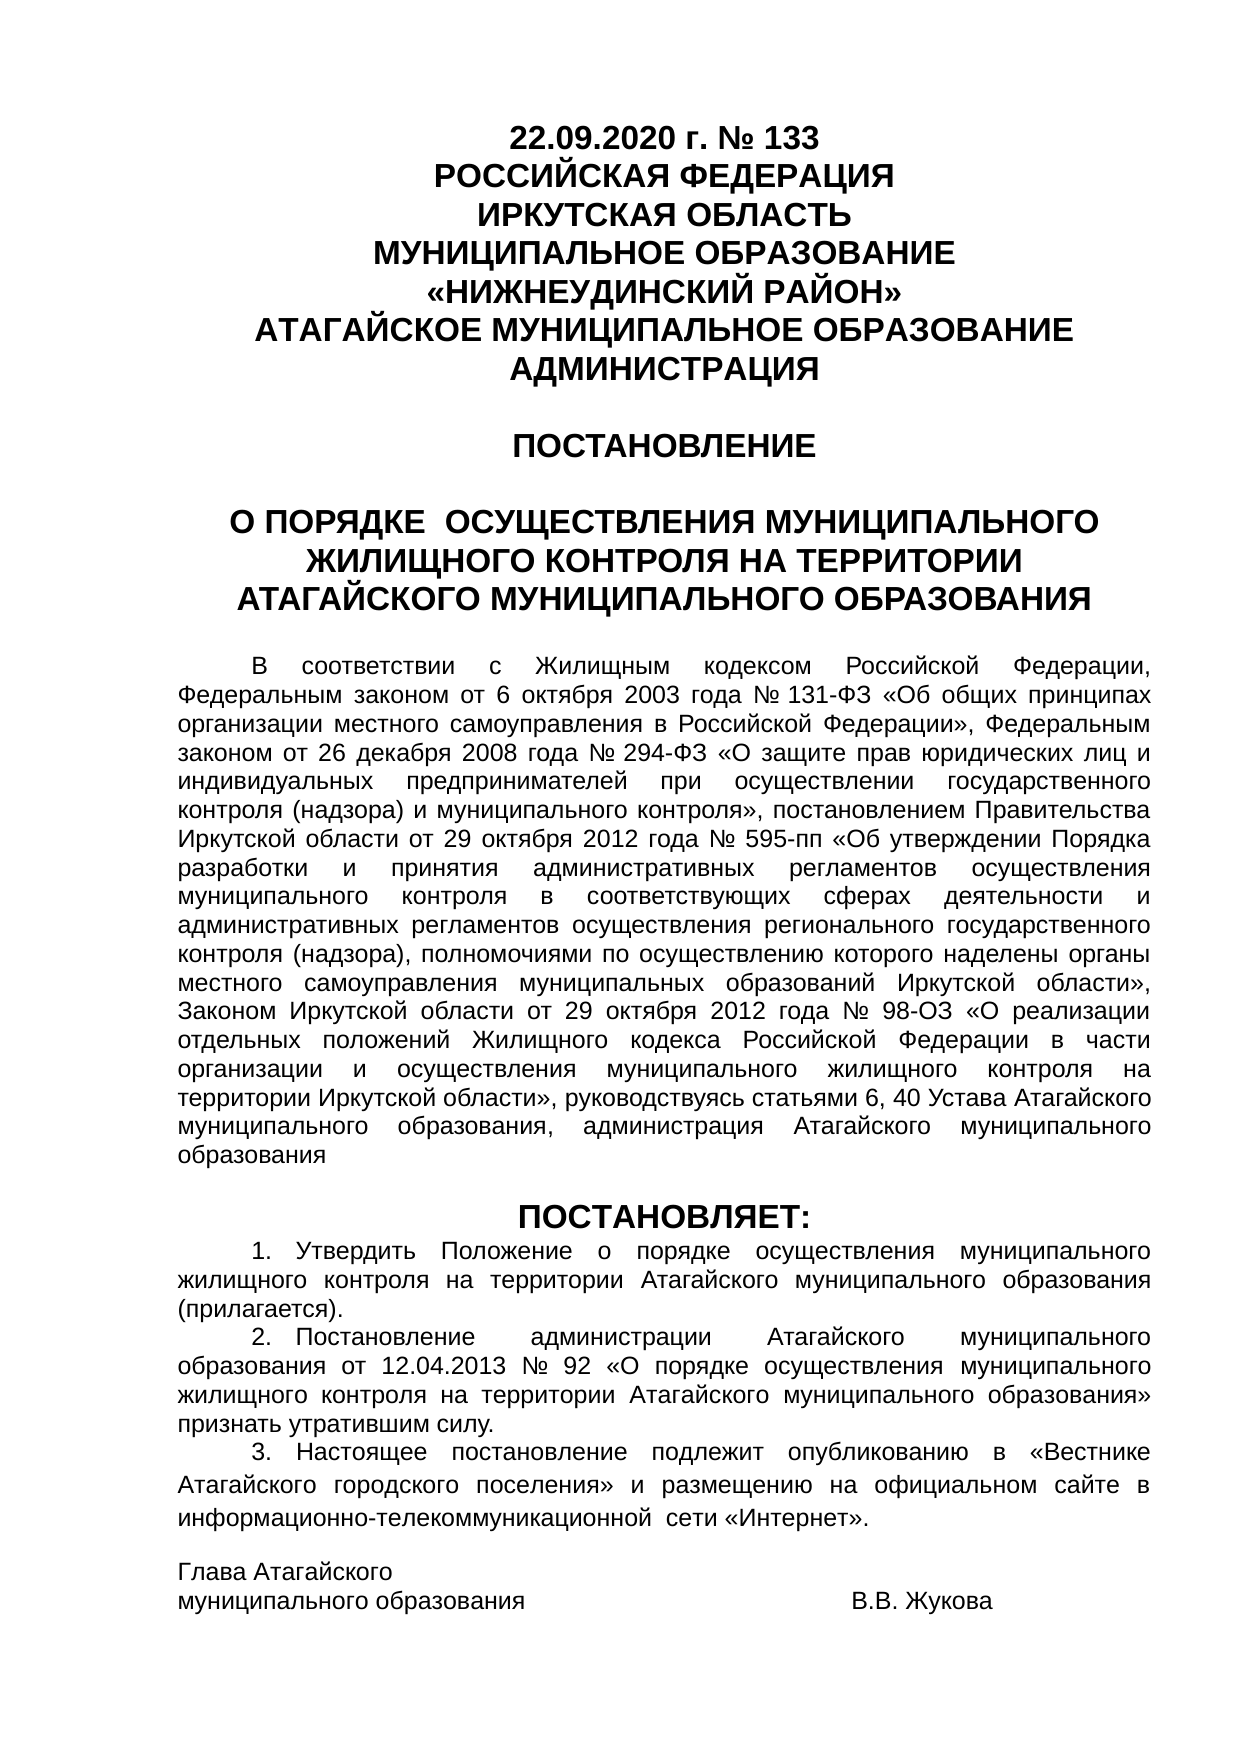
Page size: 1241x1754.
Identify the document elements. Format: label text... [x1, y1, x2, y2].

text 3. Настоящее постановление подлежит опубликованию в «Вестнике Атагайского городского поселения» и размещению на официальном сайте в информационно-телекоммуникационной сети «Интернет». [177, 1437, 1152, 1532]
text В соответствии с Жилищным кодексом Российской Федерации, Федеральным законом от 6 октября 2003 года № 131-ФЗ «Об общих принципах организации местного самоуправления в Российской Федерации», Федеральным законом от 26 декабря 2008 года № 294-ФЗ «О защите прав юридических лиц и индивидуальных предпринимателей при осуществлении государственного контроля (надзора) и муниципального контроля», постановлением Правительства Иркутской области от 29 октября 2012 года № 595-пп «Об утверждении Порядка разработки и принятия административных регламентов осуществления муниципального контроля в соответствующих сферах деятельности и административных регламентов осуществления регионального государственного контроля (надзора), полномочиями по осуществлению которого наделены органы местного самоуправления муниципальных образований Иркутской области», Законом Иркутской области от 29 октября 2012 года № 98-ОЗ «О реализации отдельных положений Жилищного кодекса Российской Федерации в части организации и осуществления муниципального жилищного контроля на территории Иркутской области», руководствуясь статьями 6, 40 Устава Атагайского муниципального образования, администрация Атагайского муниципального образования [177, 651, 1152, 1169]
text О ПОРЯДКЕ ОСУЩЕСТВЛЕНИЯ МУНИЦИПАЛЬНОГО ЖИЛИЩНОГО КОНТРОЛЯ НА ТЕРРИТОРИИ [177, 502, 1152, 579]
text «НИЖНЕУДИНСКИЙ РАЙОН» [177, 272, 1152, 310]
text ИРКУТСКАЯ ОБЛАСТЬ [177, 195, 1152, 233]
text ПОСТАНОВЛЕНИЕ [177, 426, 1152, 464]
text АТАГАЙСКОГО МУНИЦИПАЛЬНОГО ОБРАЗОВАНИЯ [177, 579, 1152, 618]
text АДМИНИСТРАЦИЯ [177, 349, 1152, 387]
text муниципального образования В.В. Жукова [177, 1586, 1152, 1615]
text Глава Атагайского [177, 1557, 1152, 1586]
title ПОСТАНОВЛЯЕТ: [177, 1198, 1152, 1236]
text МУНИЦИПАЛЬНОЕ ОБРАЗОВАНИЕ [177, 233, 1152, 272]
text РОССИЙСКАЯ ФЕДЕРАЦИЯ [177, 157, 1152, 195]
list Постановление администрации Атагайского муниципального образования от 12.04.2013 № 92 «О порядке осуществления муниципального жилищного контроля на территории Атагайского муниципального образования» признать утратившим силу. [177, 1322, 1152, 1437]
text 22.09.2020 г. № 133 [177, 118, 1152, 157]
list Утвердить Положение о порядке осуществления муниципального жилищного контроля на территории Атагайского муниципального образования (прилагается). [177, 1236, 1152, 1322]
text АТАГАЙСКОЕ МУНИЦИПАЛЬНОЕ ОБРАЗОВАНИЕ [177, 310, 1152, 349]
